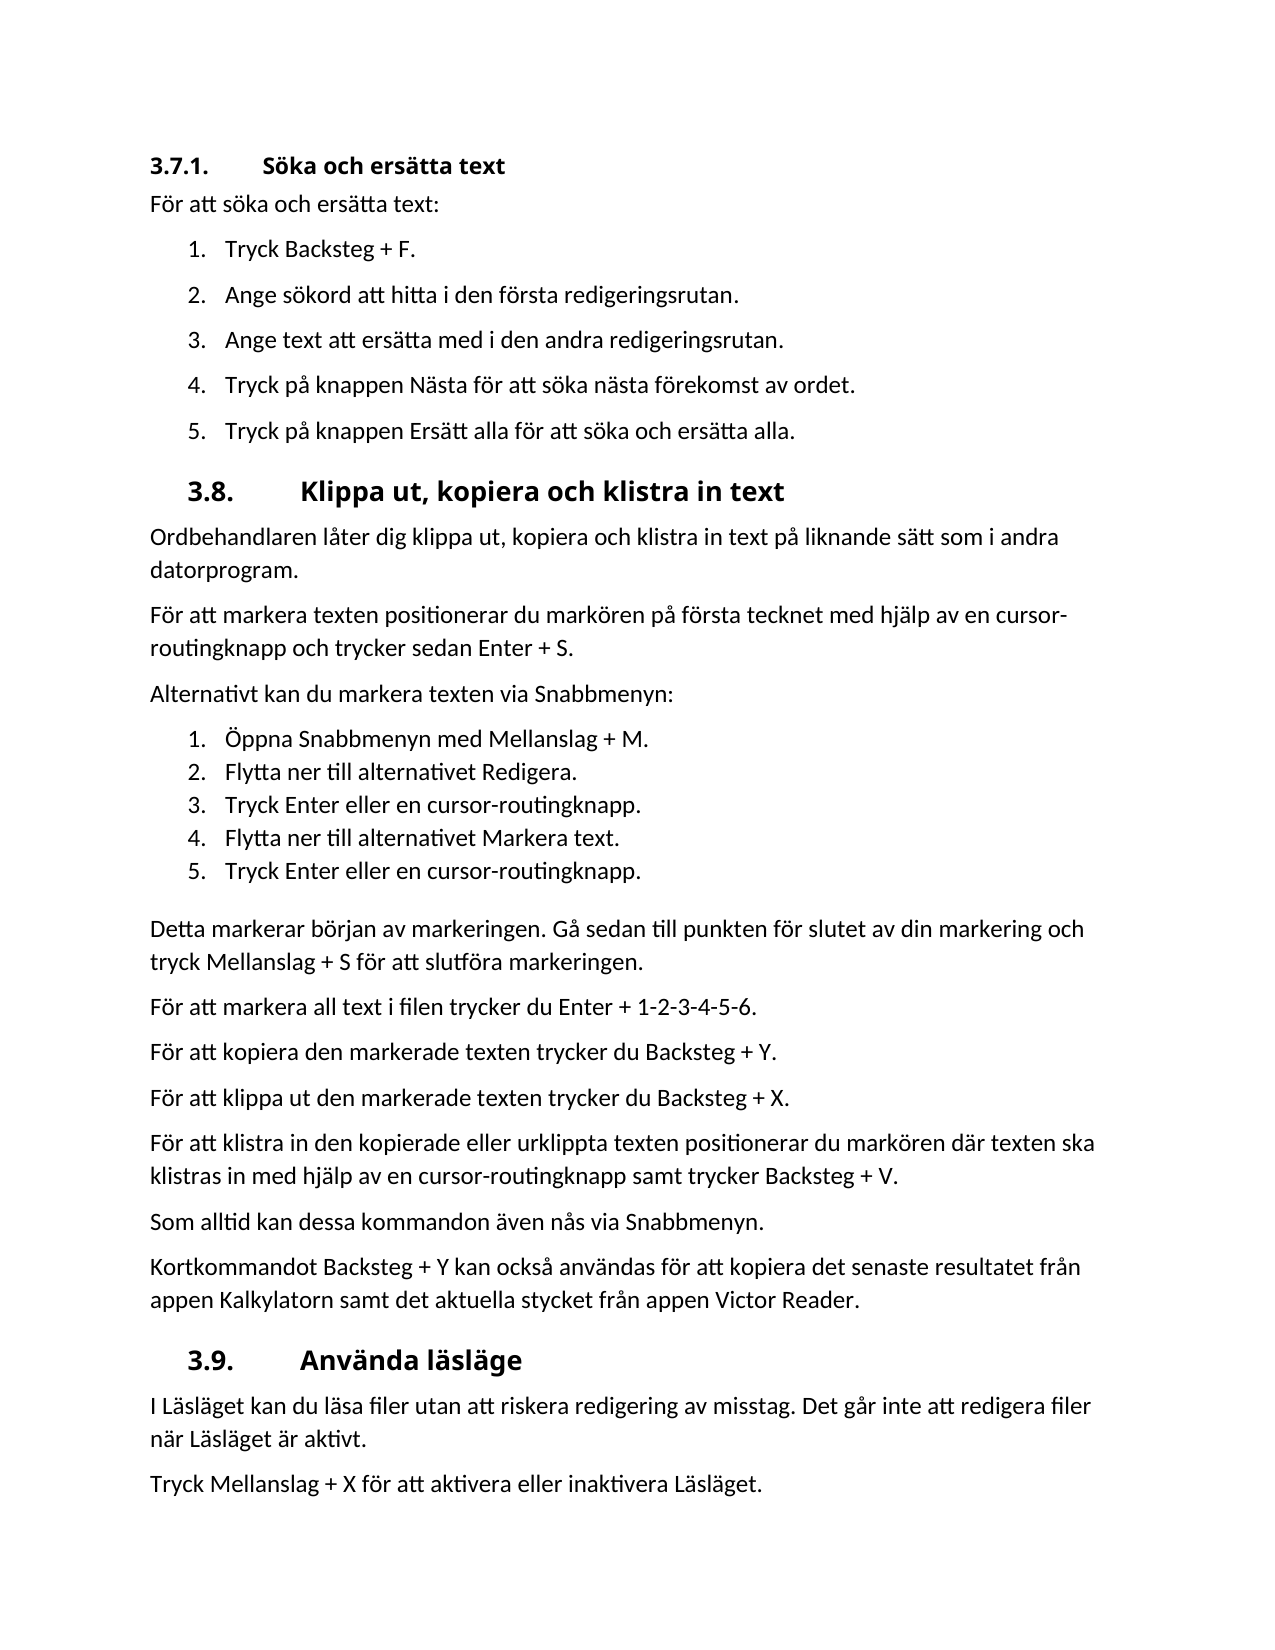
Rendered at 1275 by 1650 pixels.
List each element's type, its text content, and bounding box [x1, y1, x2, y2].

text För att söka och ersätta text: [150, 188, 1125, 218]
text Kortkommandot Backsteg + Y kan också användas för att kopiera det senaste resultatet från appen Kalkylatorn samt det aktuella stycket från appen Victor Reader. [150, 1251, 1125, 1314]
text För att markera texten positionerar du markören på första tecknet med hjälp av en cursor-routingknapp och trycker sedan Enter + S. [150, 599, 1125, 663]
text Ordbehandlaren låter dig klippa ut, kopiera och klistra in text på liknande sätt som i andra datorprogram. [150, 521, 1125, 584]
list Flytta ner till alternativet Markera text. [187, 822, 1125, 852]
text För att klistra in den kopierade eller urklippta texten positionerar du markören där texten ska klistras in med hjälp av en cursor-routingknapp samt trycker Backsteg + V. [150, 1127, 1125, 1191]
list Ange text att ersätta med i den andra redigeringsrutan. [187, 324, 1125, 355]
list Tryck Enter eller en cursor-routingknapp. [187, 855, 1125, 885]
list Tryck på knappen Nästa för att söka nästa förekomst av ordet. [187, 369, 1125, 400]
text För att klippa ut den markerade texten trycker du Backsteg + X. [150, 1082, 1125, 1112]
text Detta markerar början av markeringen. Gå sedan till punkten för slutet av din markering och tryck Mellanslag + S för att slutföra markeringen. [150, 913, 1125, 976]
text I Läsläget kan du läsa filer utan att riskera redigering av misstag. Det går inte att redigera filer när Läsläget är aktivt. [150, 1390, 1125, 1453]
list Öppna Snabbmenyn med Mellanslag + M. [187, 723, 1125, 754]
list Tryck på knappen Ersätt alla för att söka och ersätta alla. [187, 415, 1125, 446]
text För att kopiera den markerade texten trycker du Backsteg + Y. [150, 1036, 1125, 1067]
text Tryck Mellanslag + X för att aktivera eller inaktivera Läsläget. [150, 1468, 1125, 1499]
list Tryck Enter eller en cursor-routingknapp. [187, 789, 1125, 819]
subtitle Söka och ersätta text [150, 150, 1125, 181]
text Som alltid kan dessa kommandon även nås via Snabbmenyn. [150, 1206, 1125, 1236]
subtitle Använda läsläge [187, 1342, 1125, 1379]
list Tryck Backsteg + F. [187, 233, 1125, 264]
text Alternativt kan du markera texten via Snabbmenyn: [150, 678, 1125, 708]
list Flytta ner till alternativet Redigera. [187, 756, 1125, 787]
text För att markera all text i filen trycker du Enter + 1-2-3-4-5-6. [150, 991, 1125, 1022]
list Ange sökord att hitta i den första redigeringsrutan. [187, 279, 1125, 309]
subtitle Klippa ut, kopiera och klistra in text [187, 473, 1125, 510]
